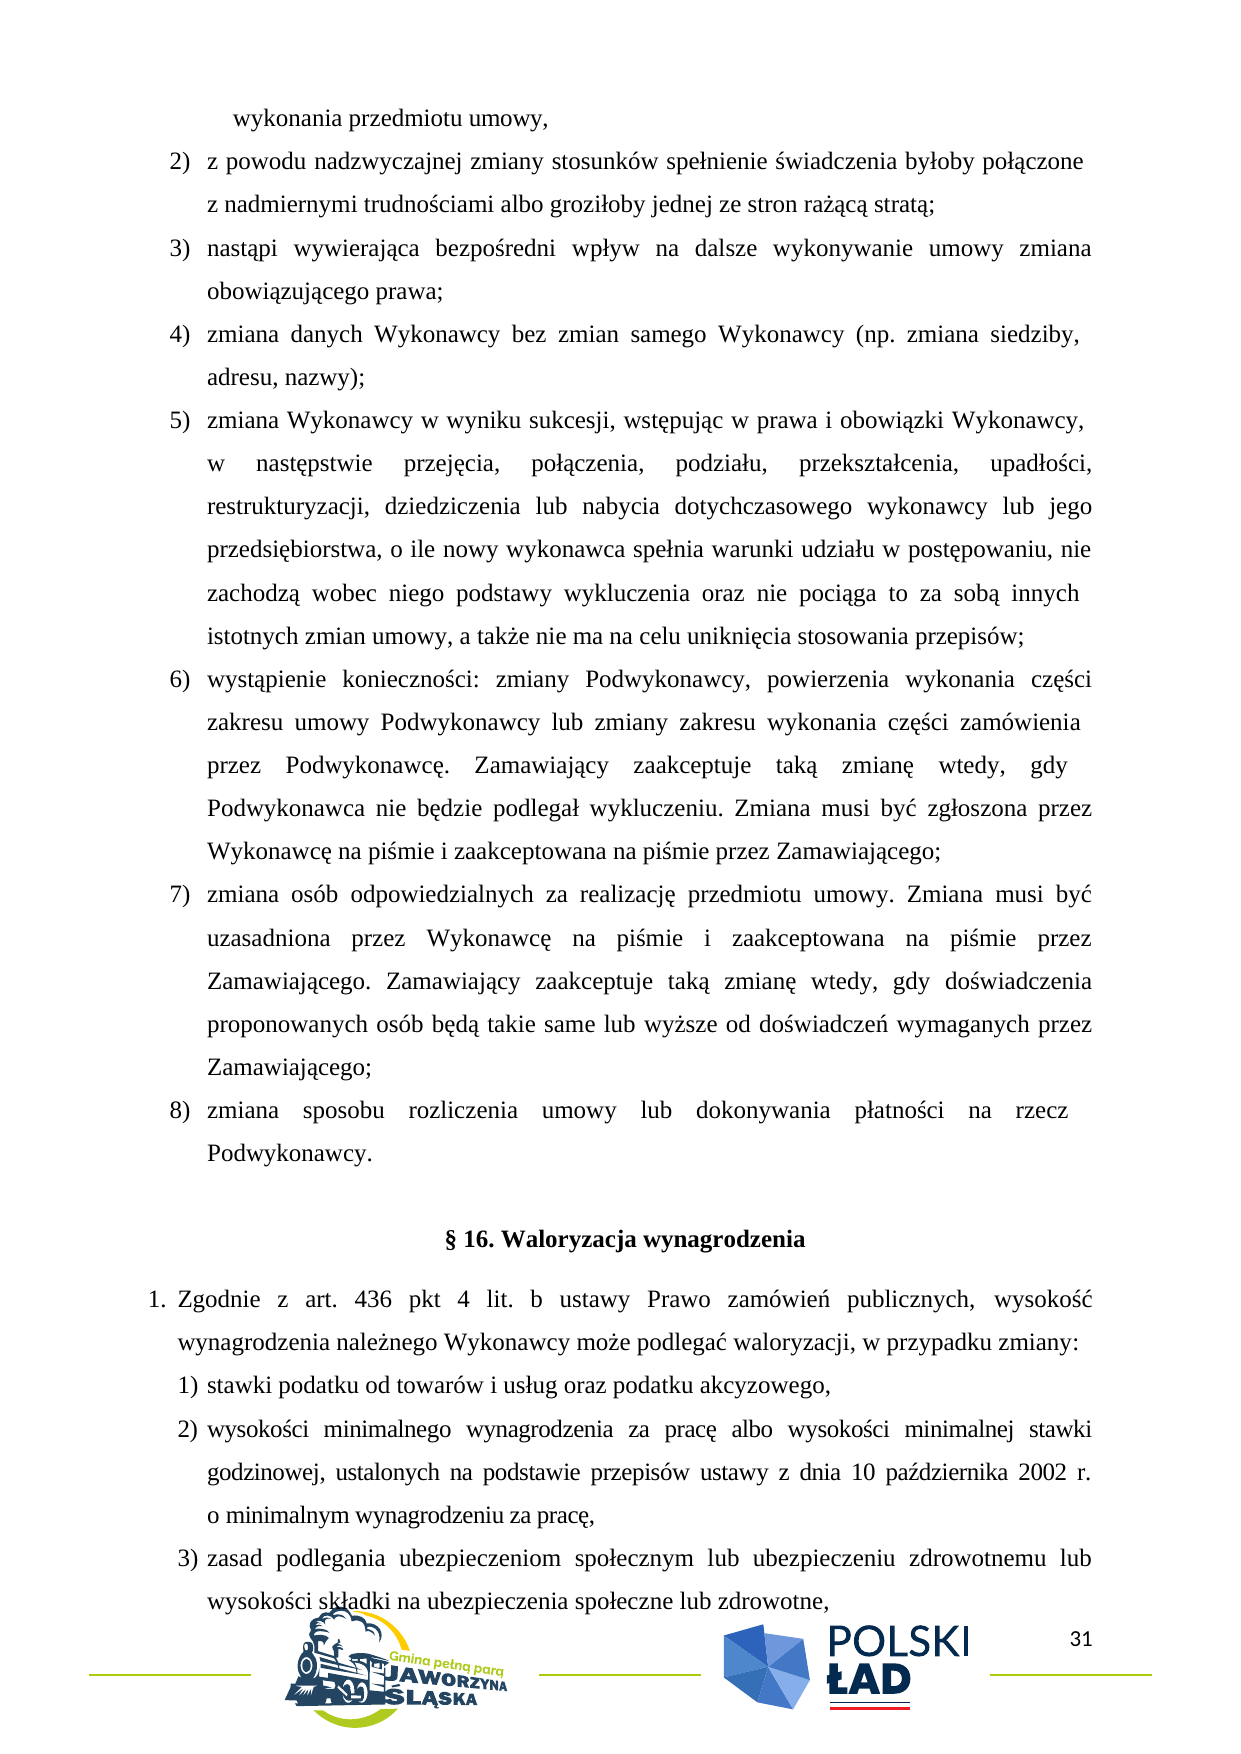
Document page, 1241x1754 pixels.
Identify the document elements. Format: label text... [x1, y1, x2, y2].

list Zgodnie z art. 436 pkt 4 lit. b ustawy Prawo zamówień publicznych, wysokość wynagrodzenia należnego Wykonawcy może podlegać waloryzacji, w przypadku zmiany: [148, 1284, 1092, 1356]
list wysokości minimalnego wynagrodzenia za pracę albo wysokości minimalnej stawki godzinowej, ustalonych na podstawie przepisów ustawy z dnia 10 października 2002 r. o minimalnym wynagrodzeniu za pracę, [177, 1414, 1092, 1529]
list zasad podlegania ubezpieczeniom społecznym lub ubezpieczeniu zdrowotnemu lub wysokości składki na ubezpieczenia społeczne lub zdrowotne, [177, 1543, 1092, 1615]
list zmiana Wykonawcy w wyniku sukcesji, wstępując w prawa i obowiązki Wykonawcy, w następstwie przejęcia, połączenia, podziału, przekształcenia, upadłości, restrukturyzacji, dziedziczenia lub nabycia dotychczasowego wykonawcy lub jego przedsiębiorstwa, o ile nowy wykonawca spełnia warunki udziału w postępowaniu, nie zachodzą wobec niego podstawy wykluczenia oraz nie pociąga to za sobą innych istotnych zmian umowy, a także nie ma na celu uniknięcia stosowania przepisów; [169, 405, 1092, 649]
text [233, 103, 1092, 132]
list wystąpienie konieczności: zmiany Podwykonawcy, powierzenia wykonania części zakresu umowy Podwykonawcy lub zmiany zakresu wykonania części zamówienia przez Podwykonawcę. Zamawiający zaakceptuje taką zmianę wtedy, gdy Podwykonawca nie będzie podlegał wykluczeniu. Zmiana musi być zgłoszona przez Wykonawcę na piśmie i zaakceptowana na piśmie przez Zamawiającego; [169, 664, 1092, 865]
list z powodu nadzwyczajnej zmiany stosunków spełnienie świadczenia byłoby połączone z nadmiernymi trudnościami albo groziłoby jednej ze stron rażącą stratą; [169, 146, 1092, 218]
list nastąpi wywierająca bezpośredni wpływ na dalsze wykonywanie umowy zmiana obowiązującego prawa; [169, 233, 1092, 304]
list stawki podatku od towarów i usług oraz podatku akcyzowego, [177, 1371, 1092, 1399]
list zmiana danych Wykonawcy bez zmian samego Wykonawcy (np. zmiana siedziby, adresu, nazwy); [169, 319, 1092, 391]
list zmiana sposobu rozliczenia umowy lub dokonywania płatności na rzecz Podwykonawcy. [169, 1095, 1092, 1167]
list zmiana osób odpowiedzialnych za realizację przedmiotu umowy. Zmiana musi być uzasadniona przez Wykonawcę na piśmie i zaakceptowana na piśmie przez Zamawiającego. Zamawiający zaakceptuje taką zmianę wtedy, gdy doświadczenia proponowanych osób będą takie same lub wyższe od doświadczeń wymaganych przez Zamawiającego; [169, 879, 1092, 1081]
text § 16. Waloryzacja wynagrodzenia [148, 1224, 1102, 1253]
